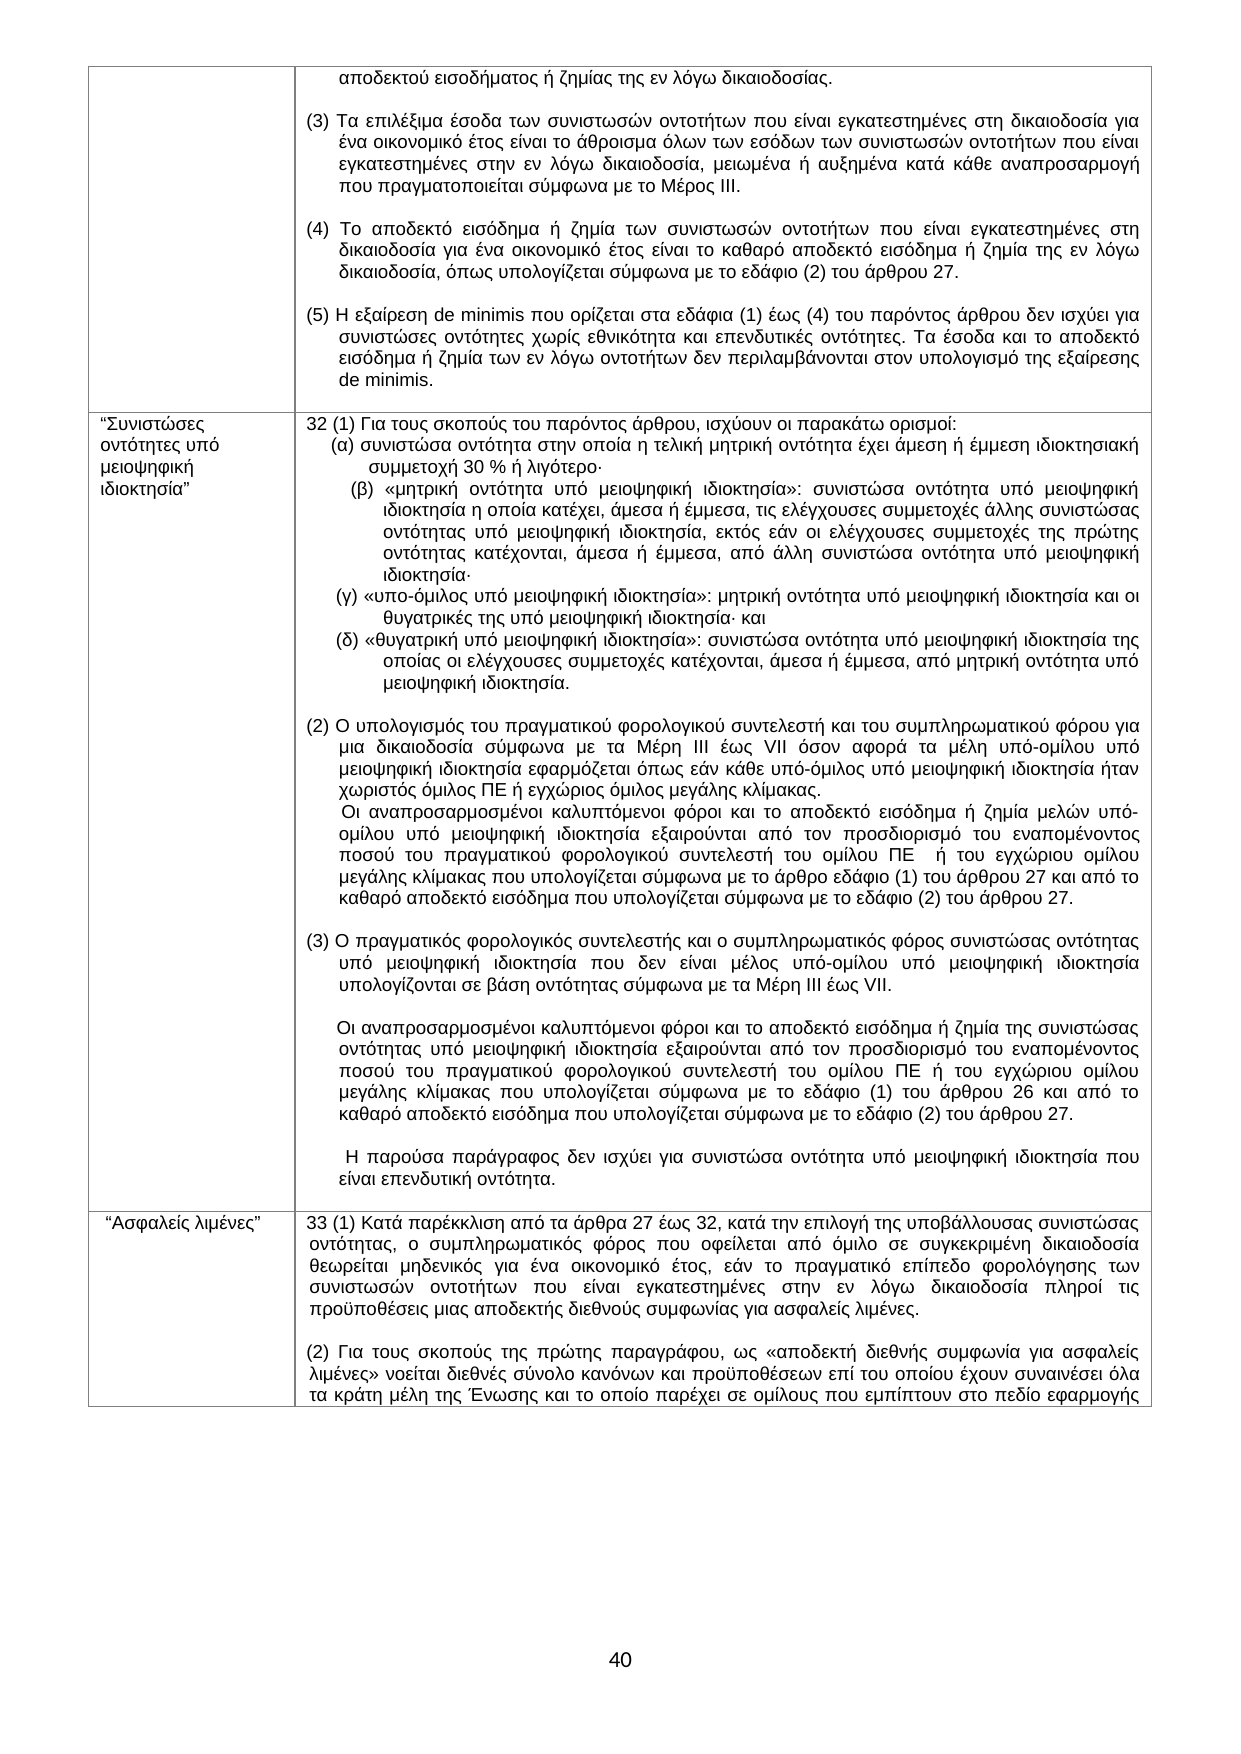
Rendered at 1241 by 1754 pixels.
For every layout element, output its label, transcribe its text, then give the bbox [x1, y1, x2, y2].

table_cell 32 (1) Για τους σκοπούς του παρόντος άρθρου, ισχύουν οι παρακάτω ορισμοί: (α) συνιστώσα οντότητα στην οποία η τελική μητρική οντότητα έχει άμεση ή έμμεση ιδιοκτησιακή συμμετοχή 30 % ή λιγότερο· (β) «μητρική οντότητα υπό μειοψηφική ιδιοκτησία»: συνιστώσα οντότητα υπό μειοψηφική ιδιοκτησία η οποία κατέχει, άμεσα ή έμμεσα, τις ελέγχουσες συμμετοχές άλλης συνιστώσας οντότητας υπό μειοψηφική ιδιοκτησία, εκτός εάν οι ελέγχουσες συμμετοχές της πρώτης οντότητας κατέχονται, άμεσα ή έμμεσα, από άλλη συνιστώσα οντότητα υπό μειοψηφική ιδιοκτησία· (γ) «υπο-όμιλος υπό μειοψηφική ιδιοκτησία»: μητρική οντότητα υπό μειοψηφική ιδιοκτησία και οι θυγατρικές της υπό μειοψηφική ιδιοκτησία· και (δ) «θυγατρική υπό μειοψηφική ιδιοκτησία»: συνιστώσα οντότητα υπό μειοψηφική ιδιοκτησία της οποίας οι ελέγχουσες συμμετοχές κατέχονται, άμεσα ή έμμεσα, από μητρική οντότητα υπό μειοψηφική ιδιοκτησία. (2) Ο υπολογισμός του πραγματικού φορολογικού συντελεστή και του συμπληρωματικού φόρου για μια δικαιοδοσία σύμφωνα με τα Μέρη III έως VII όσον αφορά τα μέλη υπό-ομίλου υπό μειοψηφική ιδιοκτησία εφαρμόζεται όπως εάν κάθε υπό-όμιλος υπό μειοψηφική ιδιοκτησία ήταν χωριστός όμιλος ΠΕ ή εγχώριος όμιλος μεγάλης κλίμακας. Οι αναπροσαρμοσμένοι καλυπτόμενοι φόροι και το αποδεκτό εισόδημα ή ζημία μελών υπό-ομίλου υπό μειοψηφική ιδιοκτησία εξαιρούνται από τον προσδιορισμό του εναπομένοντος ποσού του πραγματικού φορολογικού συντελεστή του ομίλου ΠΕ ή του εγχώριου ομίλου μεγάλης κλίμακας που υπολογίζεται σύμφωνα με το άρθρο εδάφιο (1) του άρθρου 27 και από το καθαρό αποδεκτό εισόδημα που υπολογίζεται σύμφωνα με το εδάφιο (2) του άρθρου 27. (3) Ο πραγματικός φορολογικός συντελεστής και ο συμπληρωματικός φόρος συνιστώσας οντότητας υπό μειοψηφική ιδιοκτησία που δεν είναι μέλος υπό-ομίλου υπό μειοψηφική ιδιοκτησία υπολογίζονται σε βάση οντότητας σύμφωνα με τα Μέρη III έως VII. Οι αναπροσαρμοσμένοι καλυπτόμενοι φόροι και το αποδεκτό εισόδημα ή ζημία της συνιστώσας οντότητας υπό μειοψηφική ιδιοκτησία εξαιρούνται από τον προσδιορισμό του εναπομένοντος ποσού του πραγματικού φορολογικού συντελεστή του ομίλου ΠΕ ή του εγχώριου ομίλου μεγάλης κλίμακας που υπολογίζεται σύμφωνα με το εδάφιο (1) του άρθρου 26 και από το καθαρό αποδεκτό εισόδημα που υπολογίζεται σύμφωνα με το εδάφιο (2) του άρθρου 27. Η παρούσα παράγραφος δεν ισχύει για συνιστώσα οντότητα υπό μειοψηφική ιδιοκτησία που είναι επενδυτική οντότητα. [296, 413, 1151, 1211]
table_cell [296, 67, 1151, 412]
table_cell “Ασφαλείς λιμένες” [89, 1212, 294, 1406]
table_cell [296, 1212, 1151, 1406]
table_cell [89, 67, 294, 412]
table_cell “Συνιστώσες οντότητες υπό μειοψηφική ιδιοκτησία” [89, 413, 294, 1211]
